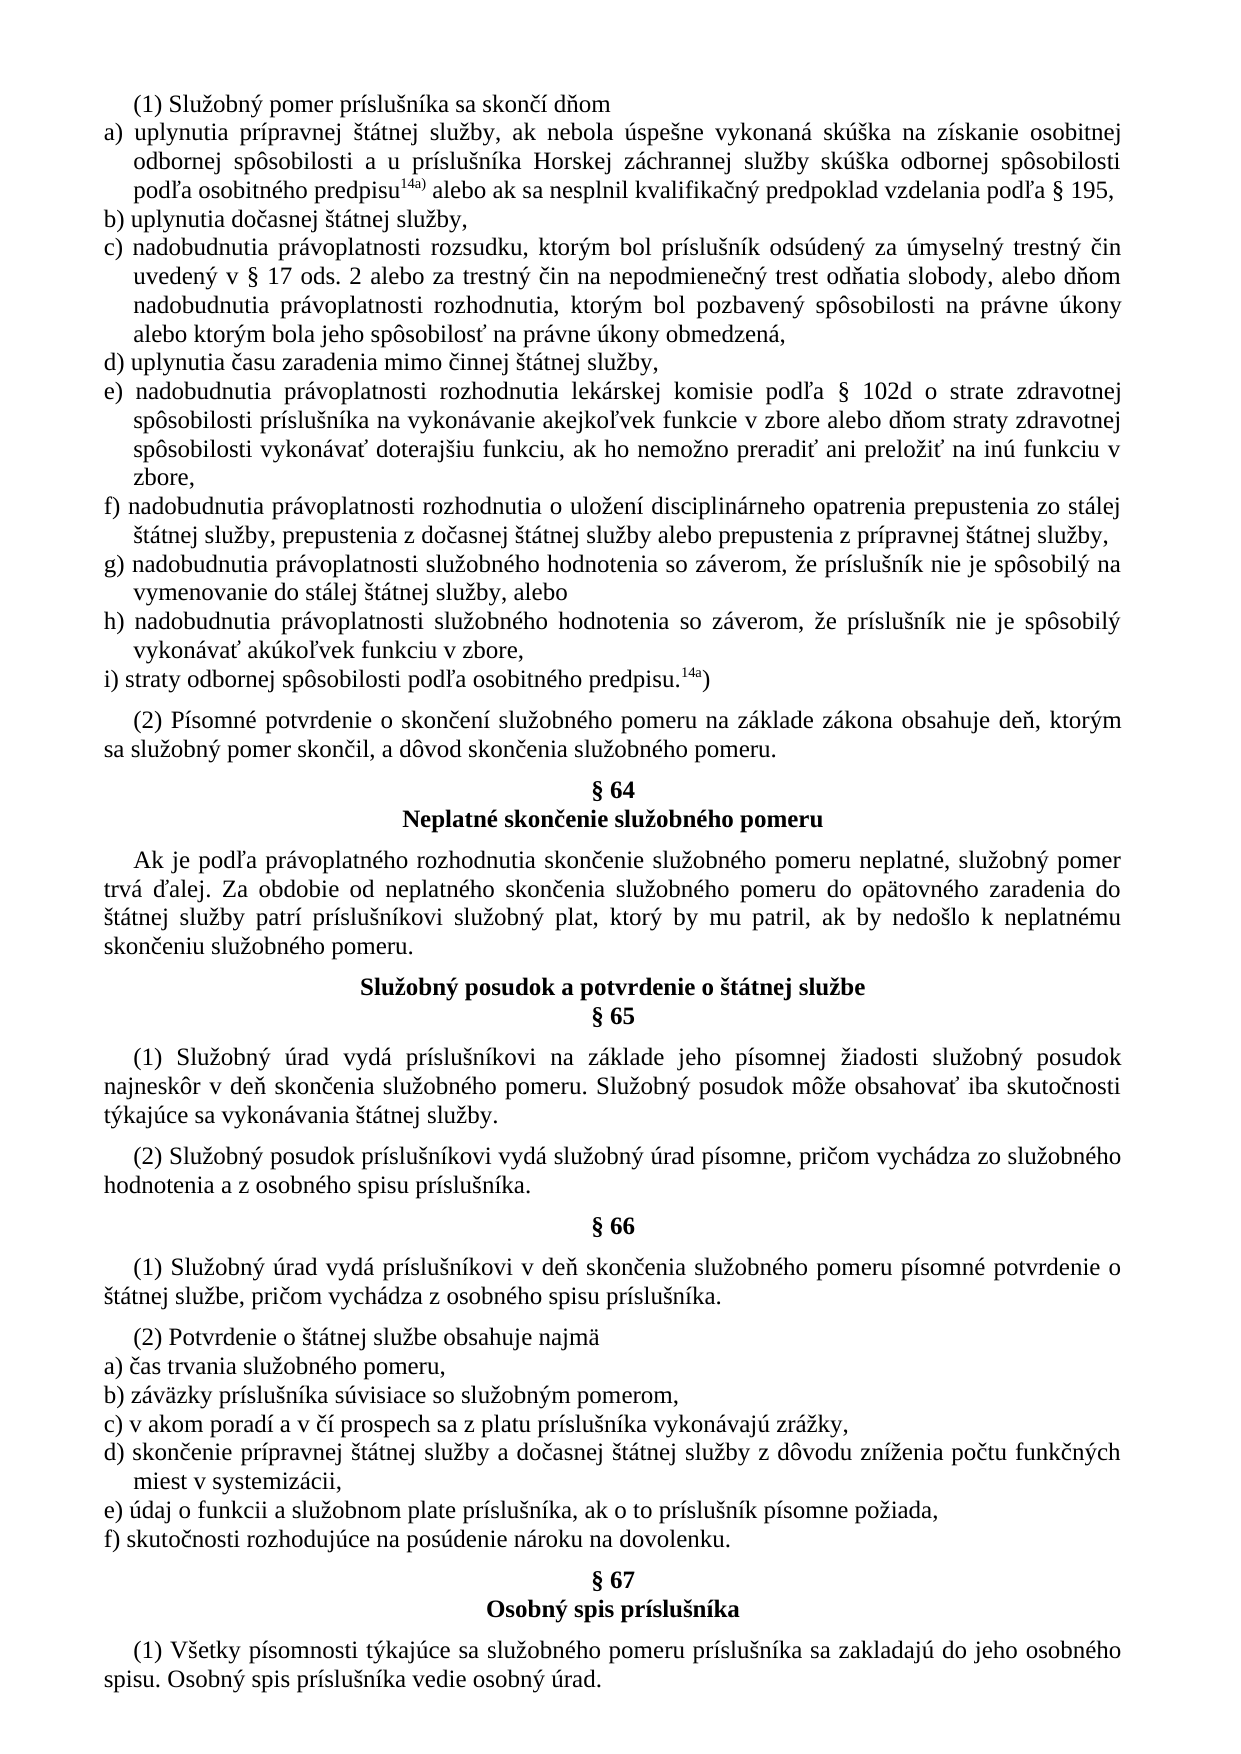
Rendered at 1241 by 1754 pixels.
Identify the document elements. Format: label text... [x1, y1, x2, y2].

text f) nadobudnutia právoplatnosti rozhodnutia o uložení disciplinárneho opatrenia prepustenia zo stálej štátnej služby, prepustenia z dočasnej štátnej služby alebo prepustenia z prípravnej štátnej služby, [103, 491, 1122, 549]
text a) uplynutia prípravnej štátnej služby, ak nebola úspešne vykonaná skúška na získanie osobitnej odbornej spôsobilosti a u príslušníka Horskej záchrannej služby skúška odbornej spôsobilosti podľa osobitného predpisu14a) alebo ak sa nesplnil kvalifikačný predpoklad vzdelania podľa § 195, [103, 117, 1122, 204]
text (2) Písomné potvrdenie o skončení služobného pomeru na základe zákona obsahuje deň, ktorým sa služobný pomer skončil, a dôvod skončenia služobného pomeru. [103, 705, 1122, 762]
text § 64 [103, 775, 1122, 804]
text (2) Potvrdenie o štátnej službe obsahuje najmä [103, 1322, 1122, 1351]
text § 65 [103, 1001, 1122, 1030]
text (1) Služobný pomer príslušníka sa skončí dňom [103, 89, 1122, 117]
text b) uplynutia dočasnej štátnej služby, [103, 204, 1122, 232]
text f) skutočnosti rozhodujúce na posúdenie nároku na dovolenku. [103, 1524, 1122, 1552]
text e) údaj o funkcii a služobnom plate príslušníka, ak o to príslušník písomne požiada, [103, 1495, 1122, 1524]
text § 67 [103, 1565, 1122, 1594]
text e) nadobudnutia právoplatnosti rozhodnutia lekárskej komisie podľa § 102d o strate zdravotnej spôsobilosti príslušníka na vykonávanie akejkoľvek funkcie v zbore alebo dňom straty zdravotnej spôsobilosti vykonávať doterajšiu funkciu, ak ho nemožno preradiť ani preložiť na inú funkciu v zbore, [103, 376, 1122, 491]
text § 66 [103, 1211, 1122, 1240]
text h) nadobudnutia právoplatnosti služobného hodnotenia so záverom, že príslušník nie je spôsobilý vykonávať akúkoľvek funkciu v zbore, [103, 606, 1122, 664]
text Neplatné skončenie služobného pomeru [103, 804, 1122, 832]
text d) skončenie prípravnej štátnej služby a dočasnej štátnej služby z dôvodu zníženia počtu funkčných miest v systemizácii, [103, 1437, 1122, 1495]
text i) straty odbornej spôsobilosti podľa osobitného predpisu.14a) [103, 664, 1122, 692]
text g) nadobudnutia právoplatnosti služobného hodnotenia so záverom, že príslušník nie je spôsobilý na vymenovanie do stálej štátnej služby, alebo [103, 549, 1122, 606]
text (1) Všetky písomnosti týkajúce sa služobného pomeru príslušníka sa zakladajú do jeho osobného spisu. Osobný spis príslušníka vedie osobný úrad. [103, 1635, 1122, 1692]
text b) záväzky príslušníka súvisiace so služobným pomerom, [103, 1380, 1122, 1409]
text (2) Služobný posudok príslušníkovi vydá služobný úrad písomne, pričom vychádza zo služobného hodnotenia a z osobného spisu príslušníka. [103, 1141, 1122, 1199]
text (1) Služobný úrad vydá príslušníkovi v deň skončenia služobného pomeru písomné potvrdenie o štátnej službe, pričom vychádza z osobného spisu príslušníka. [103, 1252, 1122, 1310]
text c) v akom poradí a v čí prospech sa z platu príslušníka vykonávajú zrážky, [103, 1409, 1122, 1437]
text c) nadobudnutia právoplatnosti rozsudku, ktorým bol príslušník odsúdený za úmyselný trestný čin uvedený v § 17 ods. 2 alebo za trestný čin na nepodmienečný trest odňatia slobody, alebo dňom nadobudnutia právoplatnosti rozhodnutia, ktorým bol pozbavený spôsobilosti na právne úkony alebo ktorým bola jeho spôsobilosť na právne úkony obmedzená, [103, 232, 1122, 347]
text d) uplynutia času zaradenia mimo činnej štátnej služby, [103, 347, 1122, 376]
text (1) Služobný úrad vydá príslušníkovi na základe jeho písomnej žiadosti služobný posudok najneskôr v deň skončenia služobného pomeru. Služobný posudok môže obsahovať iba skutočnosti týkajúce sa vykonávania štátnej služby. [103, 1042, 1122, 1129]
text a) čas trvania služobného pomeru, [103, 1351, 1122, 1380]
text Služobný posudok a potvrdenie o štátnej službe [103, 972, 1122, 1001]
text Ak je podľa právoplatného rozhodnutia skončenie služobného pomeru neplatné, služobný pomer trvá ďalej. Za obdobie od neplatného skončenia služobného pomeru do opätovného zaradenia do štátnej služby patrí príslušníkovi služobný plat, ktorý by mu patril, ak by nedošlo k neplatnému skončeniu služobného pomeru. [103, 845, 1122, 960]
text Osobný spis príslušníka [103, 1594, 1122, 1622]
